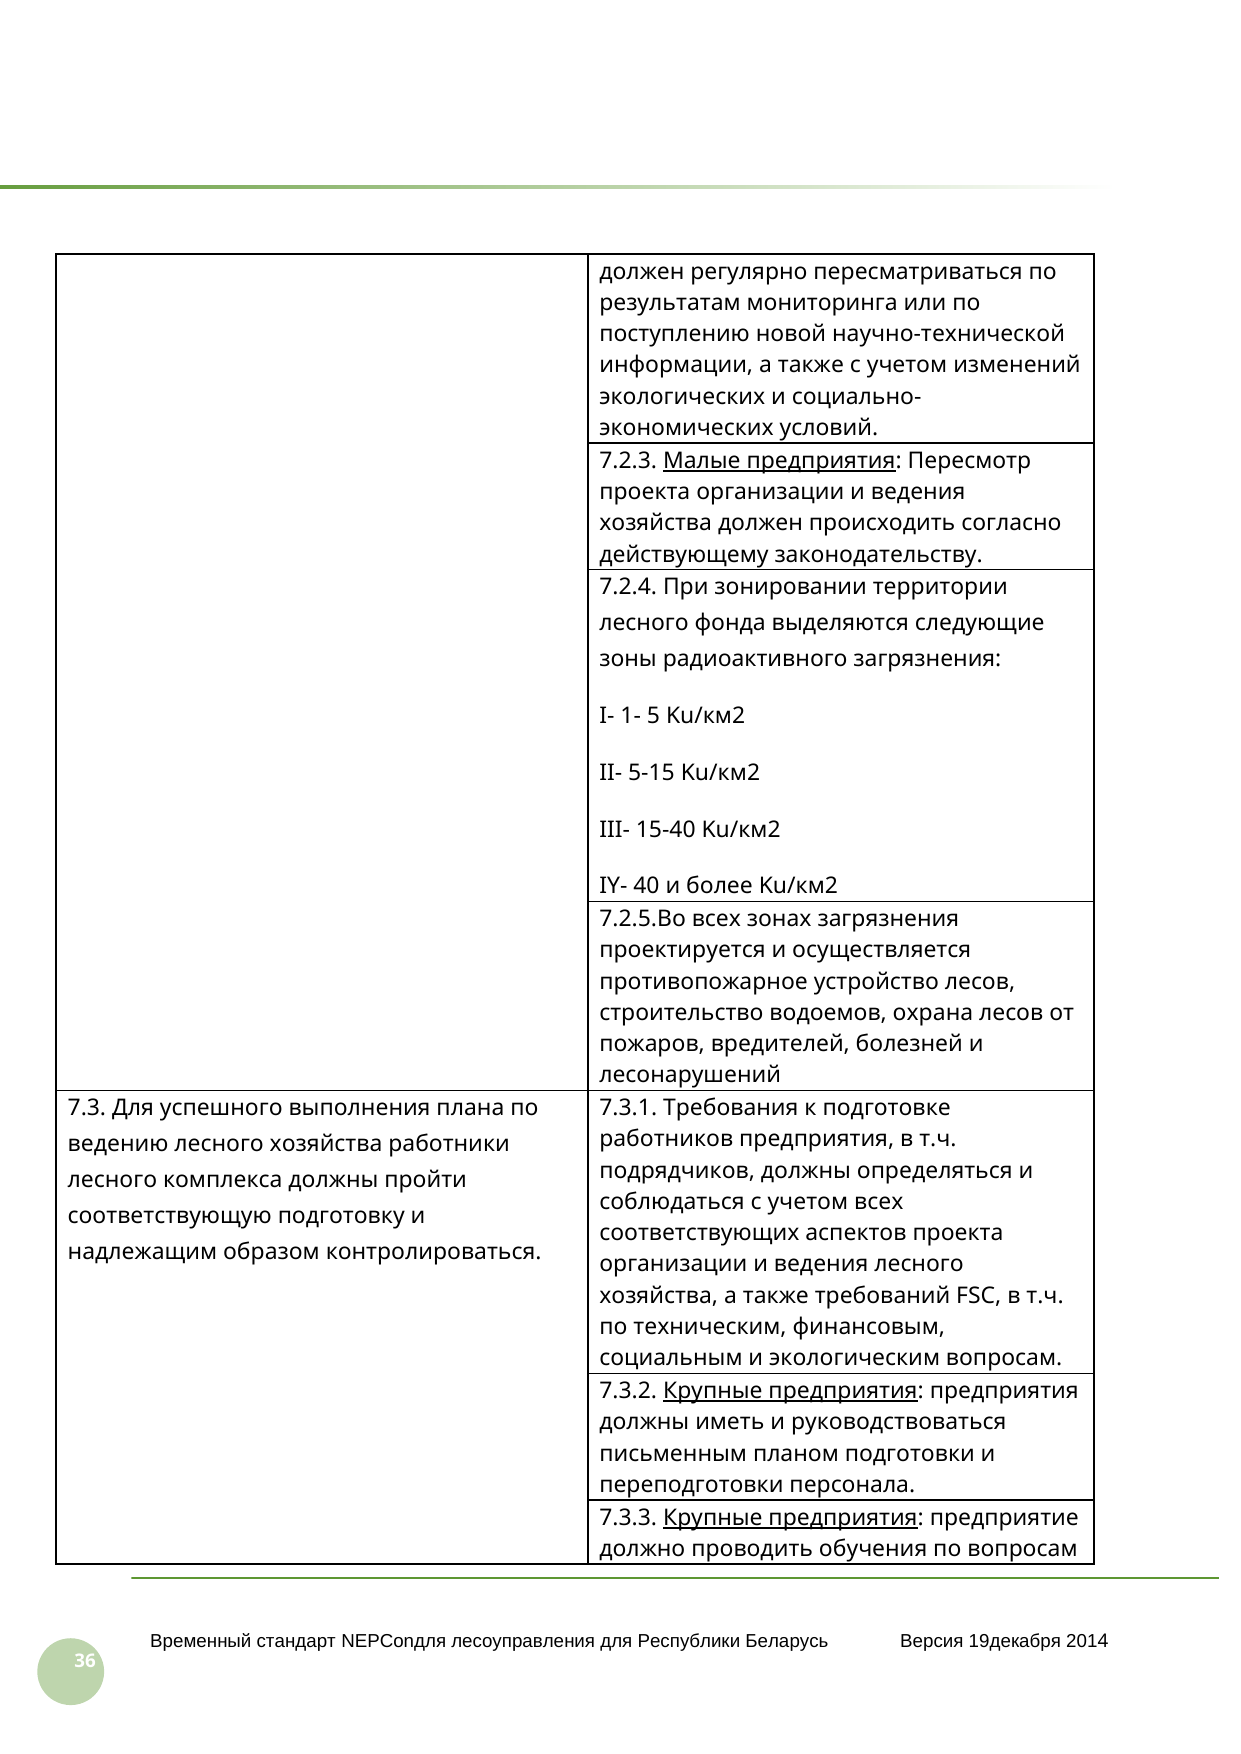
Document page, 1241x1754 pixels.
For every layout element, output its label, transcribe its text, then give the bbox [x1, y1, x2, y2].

table_cell 7.3. Для успешного выполнения плана по ведению лесного хозяйства работники лесного комплекса должны пройти соответствующую подготовку и надлежащим образом контролироваться. [57, 1091, 587, 1563]
table_cell 7.2.3. Малые предприятия: Пересмотр проекта организации и ведения хозяйства должен происходить согласно действующему законодательству. [589, 444, 1093, 569]
table_cell 7.3.1. Требования к подготовке работников предприятия, в т.ч. подрядчиков, должны определяться и соблюдаться с учетом всех соответствующих аспектов проекта организации и ведения лесного хозяйства, а также требований FSC, в т.ч. по техническим, финансовым, социальным и экологическим вопросам. [589, 1091, 1093, 1372]
table_cell 7.2.4. При зонировании территории лесного фонда выделяются следующие зоны радиоактивного загрязнения: I- 1- 5 Ku/км2 II- 5-15 Ku/км2 III- 15-40 Ku/км2 IY- 40 и более Ku/км2 [589, 570, 1093, 901]
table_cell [589, 1501, 1093, 1563]
table_cell 7.2.5.Во всех зонах загрязнения проектируется и осуществляется противопожарное устройство лесов, строительство водоемов, охрана лесов от пожаров, вредителей, болезней и лесонарушений [589, 902, 1093, 1089]
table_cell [589, 255, 1093, 442]
table_cell 7.3.2. Крупные предприятия: предприятия должны иметь и руководствоваться письменным планом подготовки и переподготовки персонала. [589, 1374, 1093, 1499]
